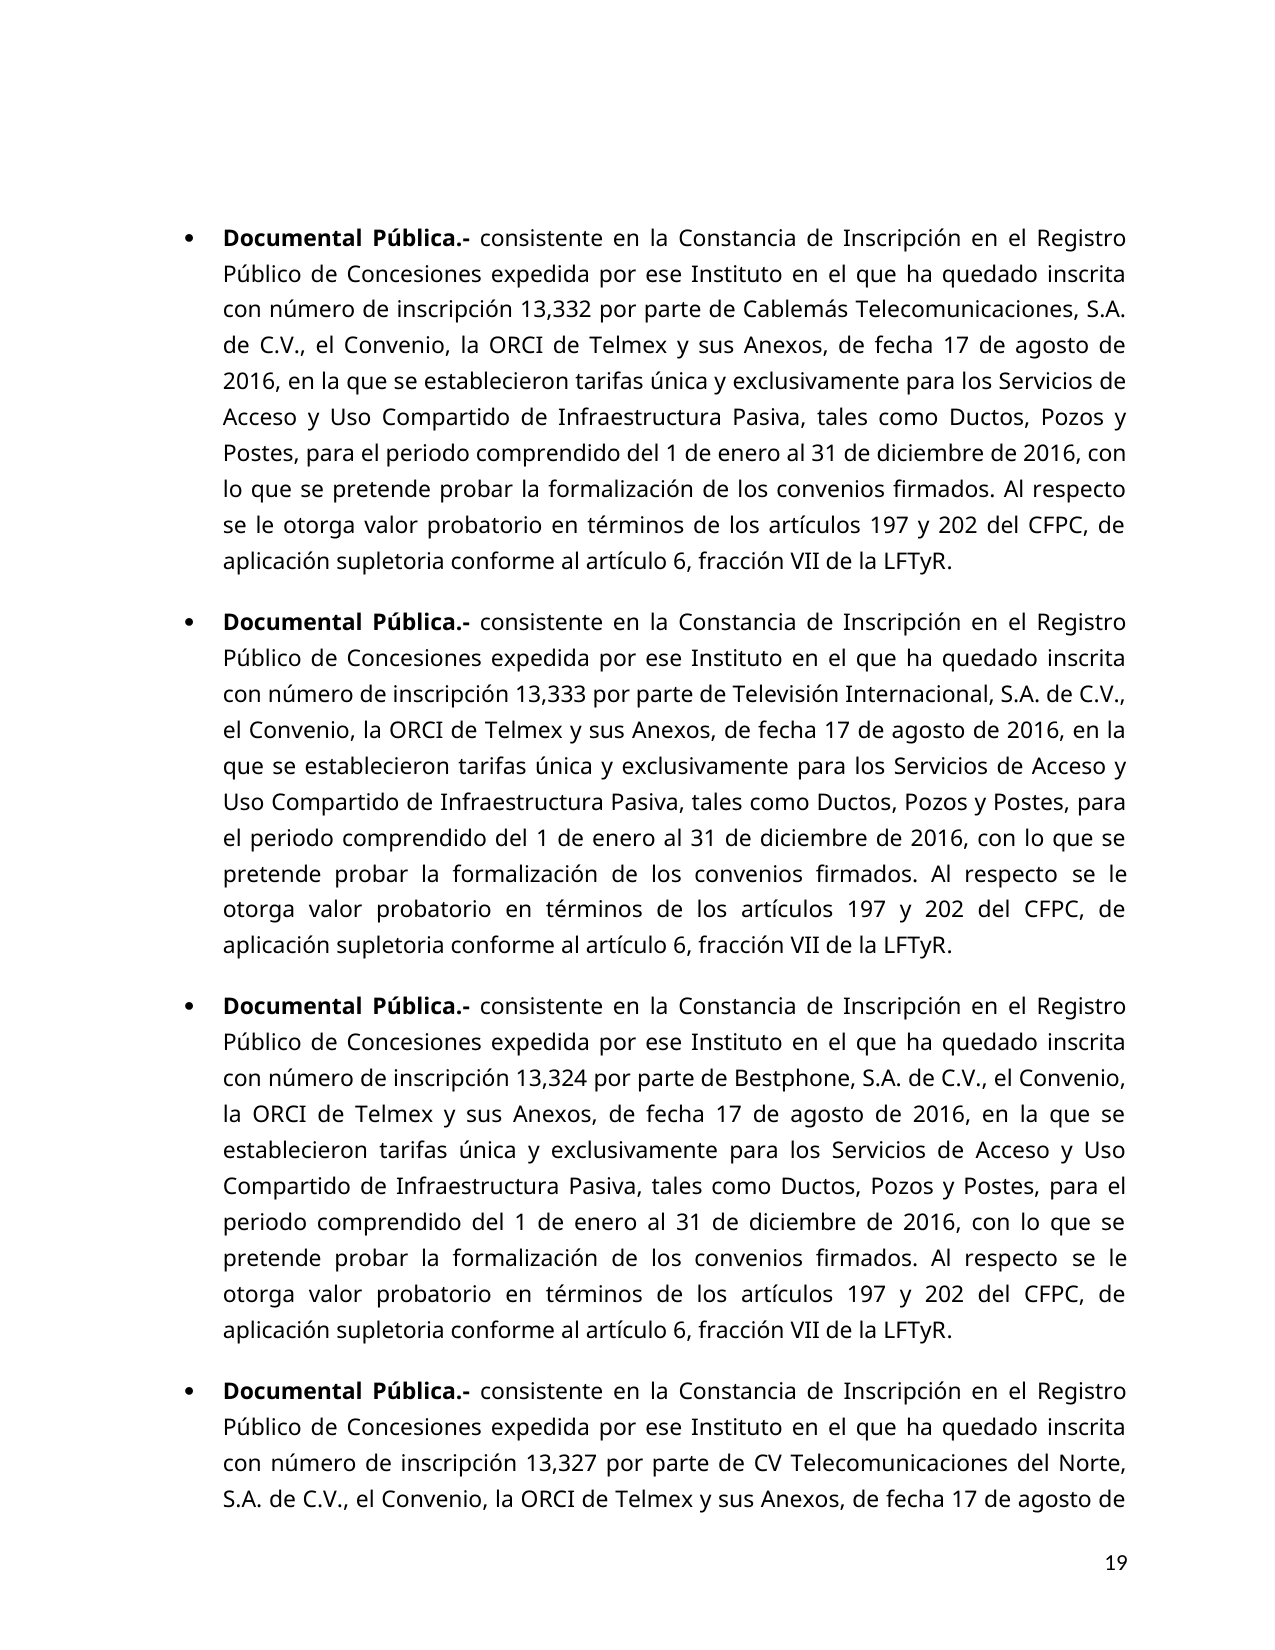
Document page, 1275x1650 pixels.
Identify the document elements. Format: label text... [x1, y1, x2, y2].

list Documental Pública.- consistente en la Constancia de Inscripción en el Registro Público de Concesiones expedida por ese Instituto en el que ha quedado inscrita con número de inscripción 13,333 por parte de Televisión Internacional, S.A. de C.V., el Convenio, la ORCI de Telmex y sus Anexos, de fecha 17 de agosto de 2016, en la que se establecieron tarifas única y exclusivamente para los Servicios de Acceso y Uso Compartido de Infraestructura Pasiva, tales como Ductos, Pozos y Postes, para el periodo comprendido del 1 de enero al 31 de diciembre de 2016, con lo que se pretende probar la formalización de los convenios firmados. Al respecto se le otorga valor probatorio en términos de los artículos 197 y 202 del CFPC, de aplicación supletoria conforme al artículo 6, fracción VII de la LFTyR. [185, 606, 1127, 961]
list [185, 1375, 1127, 1514]
list Documental Pública.- consistente en la Constancia de Inscripción en el Registro Público de Concesiones expedida por ese Instituto en el que ha quedado inscrita con número de inscripción 13,332 por parte de Cablemás Telecomunicaciones, S.A. de C.V., el Convenio, la ORCI de Telmex y sus Anexos, de fecha 17 de agosto de 2016, en la que se establecieron tarifas única y exclusivamente para los Servicios de Acceso y Uso Compartido de Infraestructura Pasiva, tales como Ductos, Pozos y Postes, para el periodo comprendido del 1 de enero al 31 de diciembre de 2016, con lo que se pretende probar la formalización de los convenios firmados. Al respecto se le otorga valor probatorio en términos de los artículos 197 y 202 del CFPC, de aplicación supletoria conforme al artículo 6, fracción VII de la LFTyR. [185, 222, 1127, 576]
list Documental Pública.- consistente en la Constancia de Inscripción en el Registro Público de Concesiones expedida por ese Instituto en el que ha quedado inscrita con número de inscripción 13,324 por parte de Bestphone, S.A. de C.V., el Convenio, la ORCI de Telmex y sus Anexos, de fecha 17 de agosto de 2016, en la que se establecieron tarifas única y exclusivamente para los Servicios de Acceso y Uso Compartido de Infraestructura Pasiva, tales como Ductos, Pozos y Postes, para el periodo comprendido del 1 de enero al 31 de diciembre de 2016, con lo que se pretende probar la formalización de los convenios firmados. Al respecto se le otorga valor probatorio en términos de los artículos 197 y 202 del CFPC, de aplicación supletoria conforme al artículo 6, fracción VII de la LFTyR. [185, 990, 1127, 1345]
